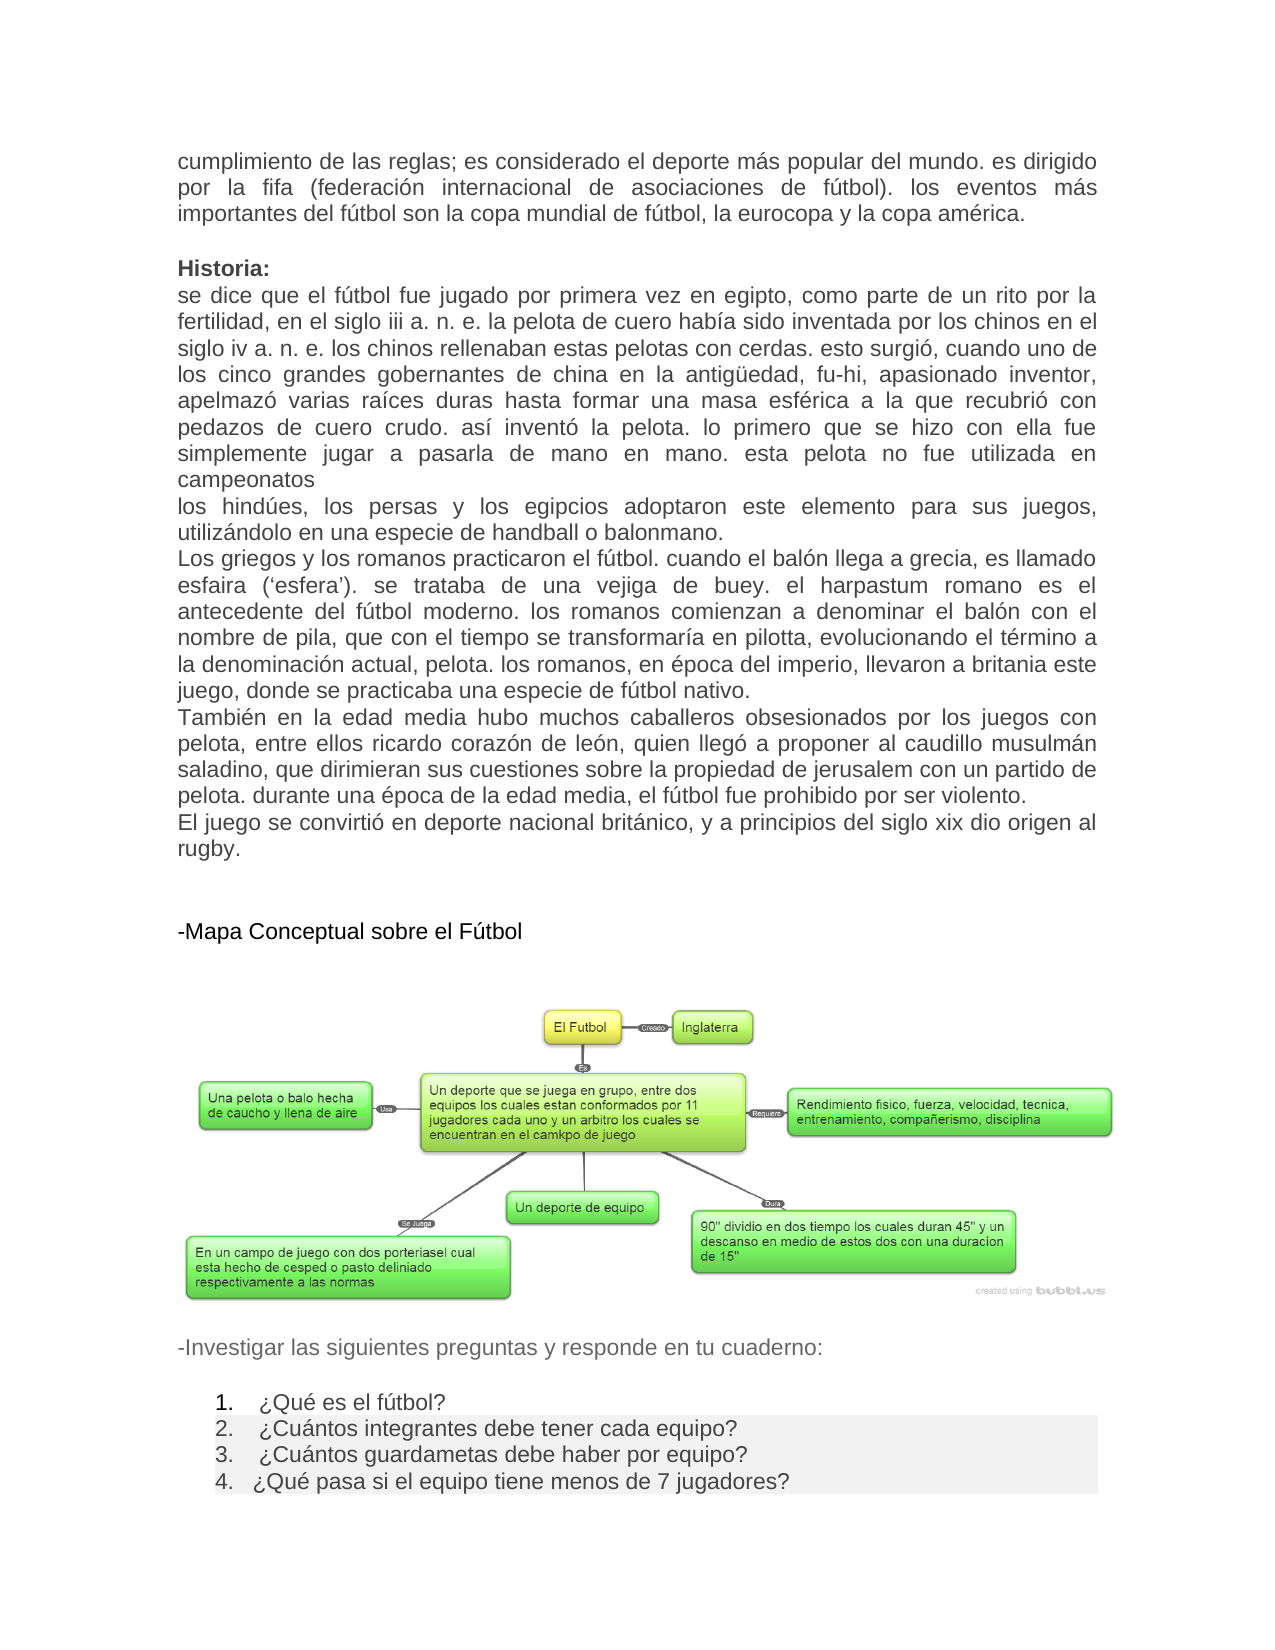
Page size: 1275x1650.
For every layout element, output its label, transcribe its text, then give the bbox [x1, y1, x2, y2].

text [177, 148, 1098, 227]
text También en la edad media hubo muchos caballeros obsesionados por los juegos con pelota, entre ellos ricardo corazón de león, quien llegó a proponer al caudillo musulmán saladino, que dirimieran sus cuestiones sobre la propiedad de jerusalem con un partido de pelota. durante una época de la edad media, el fútbol fue prohibido por ser violento. [177, 703, 1098, 809]
text Los griegos y los romanos practicaron el fútbol. cuando el balón llega a grecia, es llamado esfaira (‘esfera’). se trataba de una vejiga de buey. el harpastum romano es el antecedente del fútbol moderno. los romanos comienzan a denominar el balón con el nombre de pila, que con el tiempo se transformaría en pilotta, evolucionando el término a la denominación actual, pelota. los romanos, en época del imperio, llevaron a britania este juego, donde se practicaba una especie de fútbol nativo. [177, 545, 1098, 703]
picture [177, 998, 1118, 1305]
text se dice que el fútbol fue jugado por primera vez en egipto, como parte de un rito por la fertilidad, en el siglo iii a. n. e. la pelota de cuero había sido inventada por los chinos en el siglo iv a. n. e. los chinos rellenaban estas pelotas con cerdas. esto surgió, cuando uno de los cinco grandes gobernantes de china en la antigüedad, fu-hi, apasionado inventor, apelmazó varias raíces duras hasta formar una masa esférica a la que recubrió con pedazos de cuero crudo. así inventó la pelota. lo primero que se hizo con ella fue simplemente jugar a pasarla de mano en mano. esta pelota no fue utilizada en campeonatos [177, 282, 1098, 493]
list ¿Cuántos integrantes debe tener cada equipo? [215, 1415, 1098, 1441]
text -Mapa Conceptual sobre el Fútbol [177, 918, 1098, 945]
list ¿Qué es el fútbol? [215, 1388, 1098, 1415]
text Historia: [177, 255, 1098, 282]
text El juego se convirtió en deporte nacional británico, y a principios del siglo xix dio origen al rugby. [177, 809, 1098, 862]
text los hindúes, los persas y los egipcios adoptaron este elemento para sus juegos, utilizándolo en una especie de handball o balonmano. [177, 493, 1098, 545]
list ¿Cuántos guardametas debe haber por equipo? [215, 1441, 1098, 1468]
text -Investigar las siguientes preguntas y responde en tu cuaderno: [177, 1333, 1098, 1360]
list ¿Qué pasa si el equipo tiene menos de 7 jugadores? [215, 1468, 1098, 1494]
